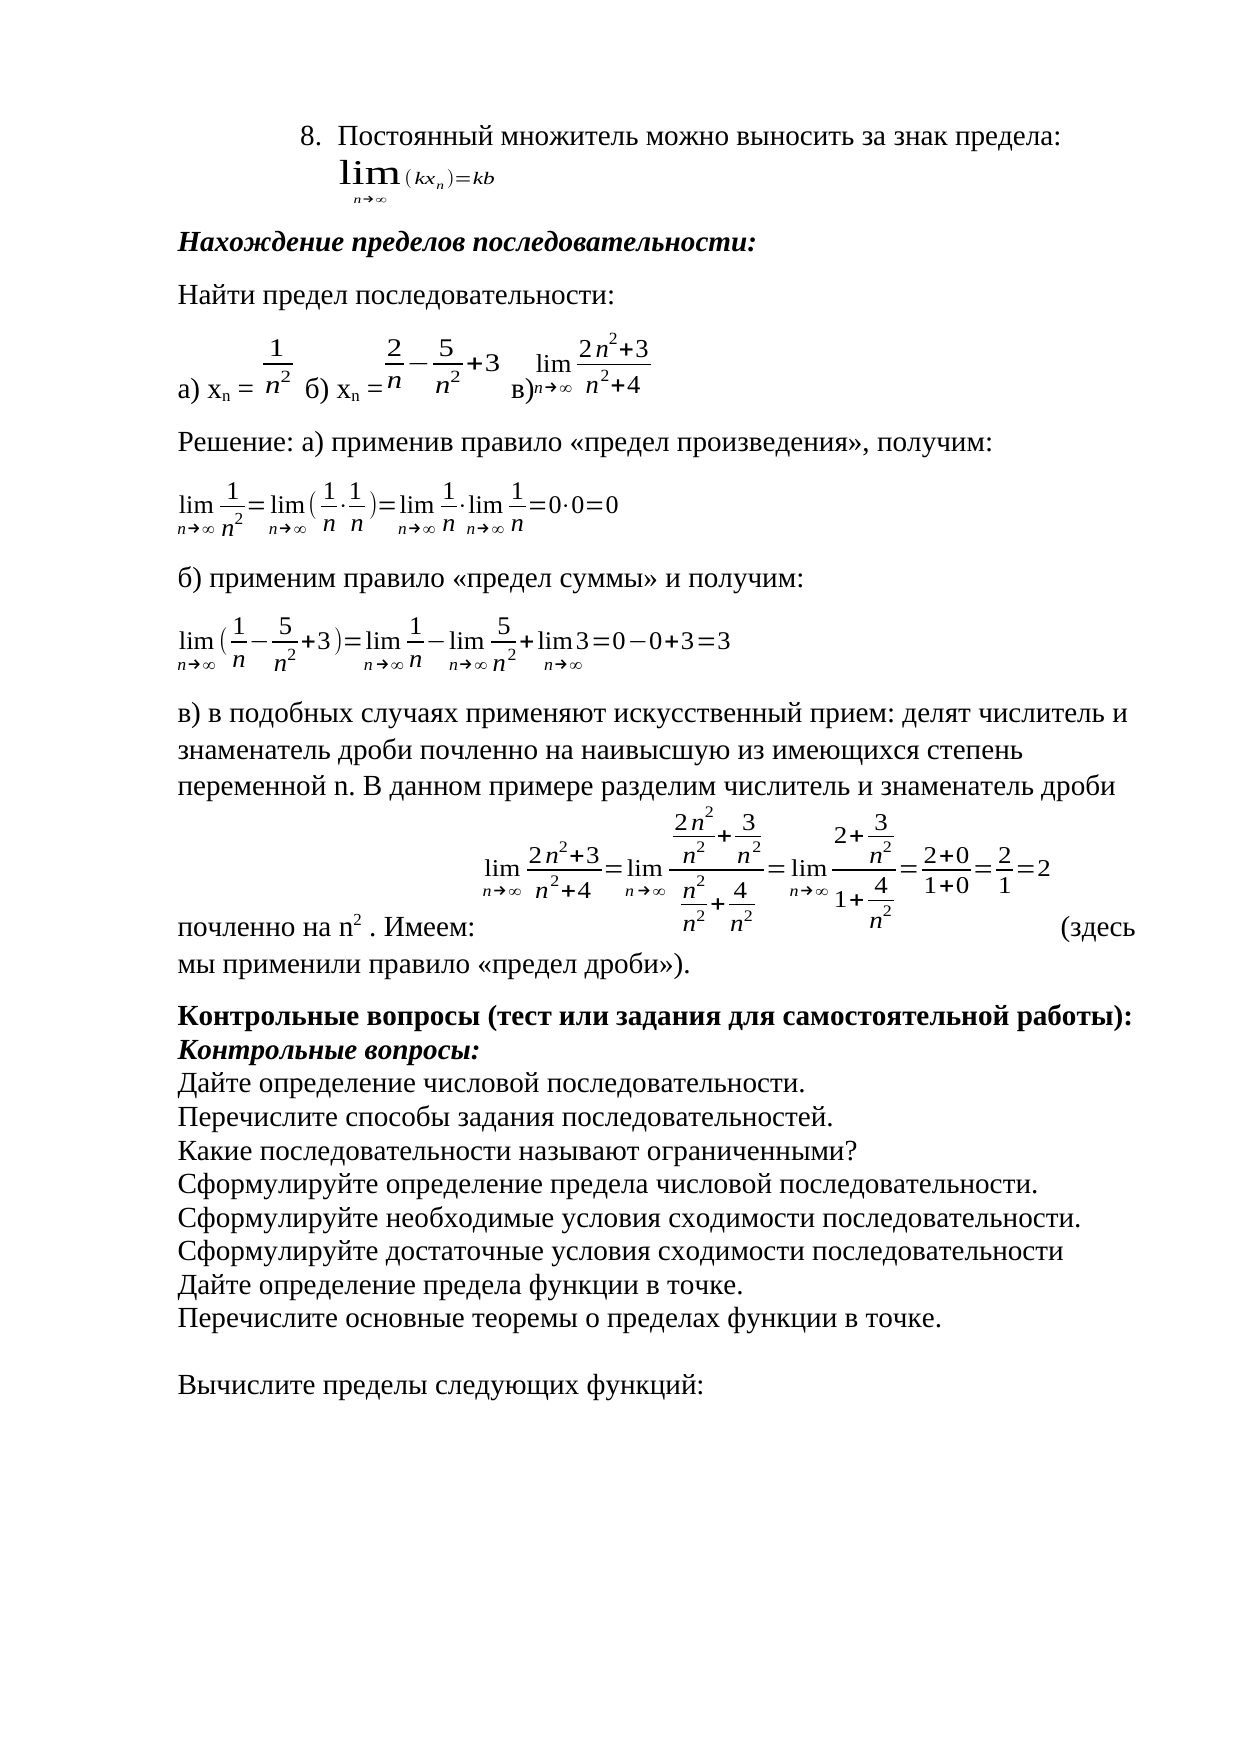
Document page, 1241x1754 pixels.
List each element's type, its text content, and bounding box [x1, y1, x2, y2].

text Вычислите пределы следующих функций: [177, 1367, 1152, 1401]
text Сформулируйте достаточные условия сходимости последовательности [177, 1233, 1152, 1267]
text Сформулируйте необходимые условия сходимости последовательности. [177, 1200, 1152, 1233]
text Перечислите основные теоремы о пределах функции в точке. [177, 1300, 1152, 1334]
text Дайте определение предела функции в точке. [177, 1267, 1152, 1300]
text Контрольные вопросы: [177, 1032, 1152, 1066]
text б) применим правило «предел суммы» и получим: [177, 560, 1152, 593]
text Какие последовательности называют ограниченными? [177, 1133, 1152, 1166]
text Перечислите способы задания последовательностей. [177, 1099, 1152, 1133]
list Постоянный множитель можно выносить за знак предела: [300, 118, 1152, 205]
text Дайте определение числовой последовательности. [177, 1066, 1152, 1099]
text а) хn = б) хn = в) [177, 330, 1152, 405]
text Нахождение пределов последовательности: [177, 224, 1152, 258]
text Сформулируйте определение предела числовой последовательности. [177, 1166, 1152, 1200]
text в) в подобных случаях применяют искусственный прием: делят числитель и знаменатель дроби почленно на наивысшую из имеющихся степень переменной n. В данном примере разделим числитель и знаменатель дроби почленно на n2 . Имеем: (здесь мы применили правило «предел дроби»). [177, 696, 1152, 979]
text Контрольные вопросы (тест или задания для самостоятельной работы): [177, 998, 1152, 1032]
text Решение: а) применив правило «предел произведения», получим: [177, 424, 1152, 458]
text Найти предел последовательности: [177, 277, 1152, 311]
